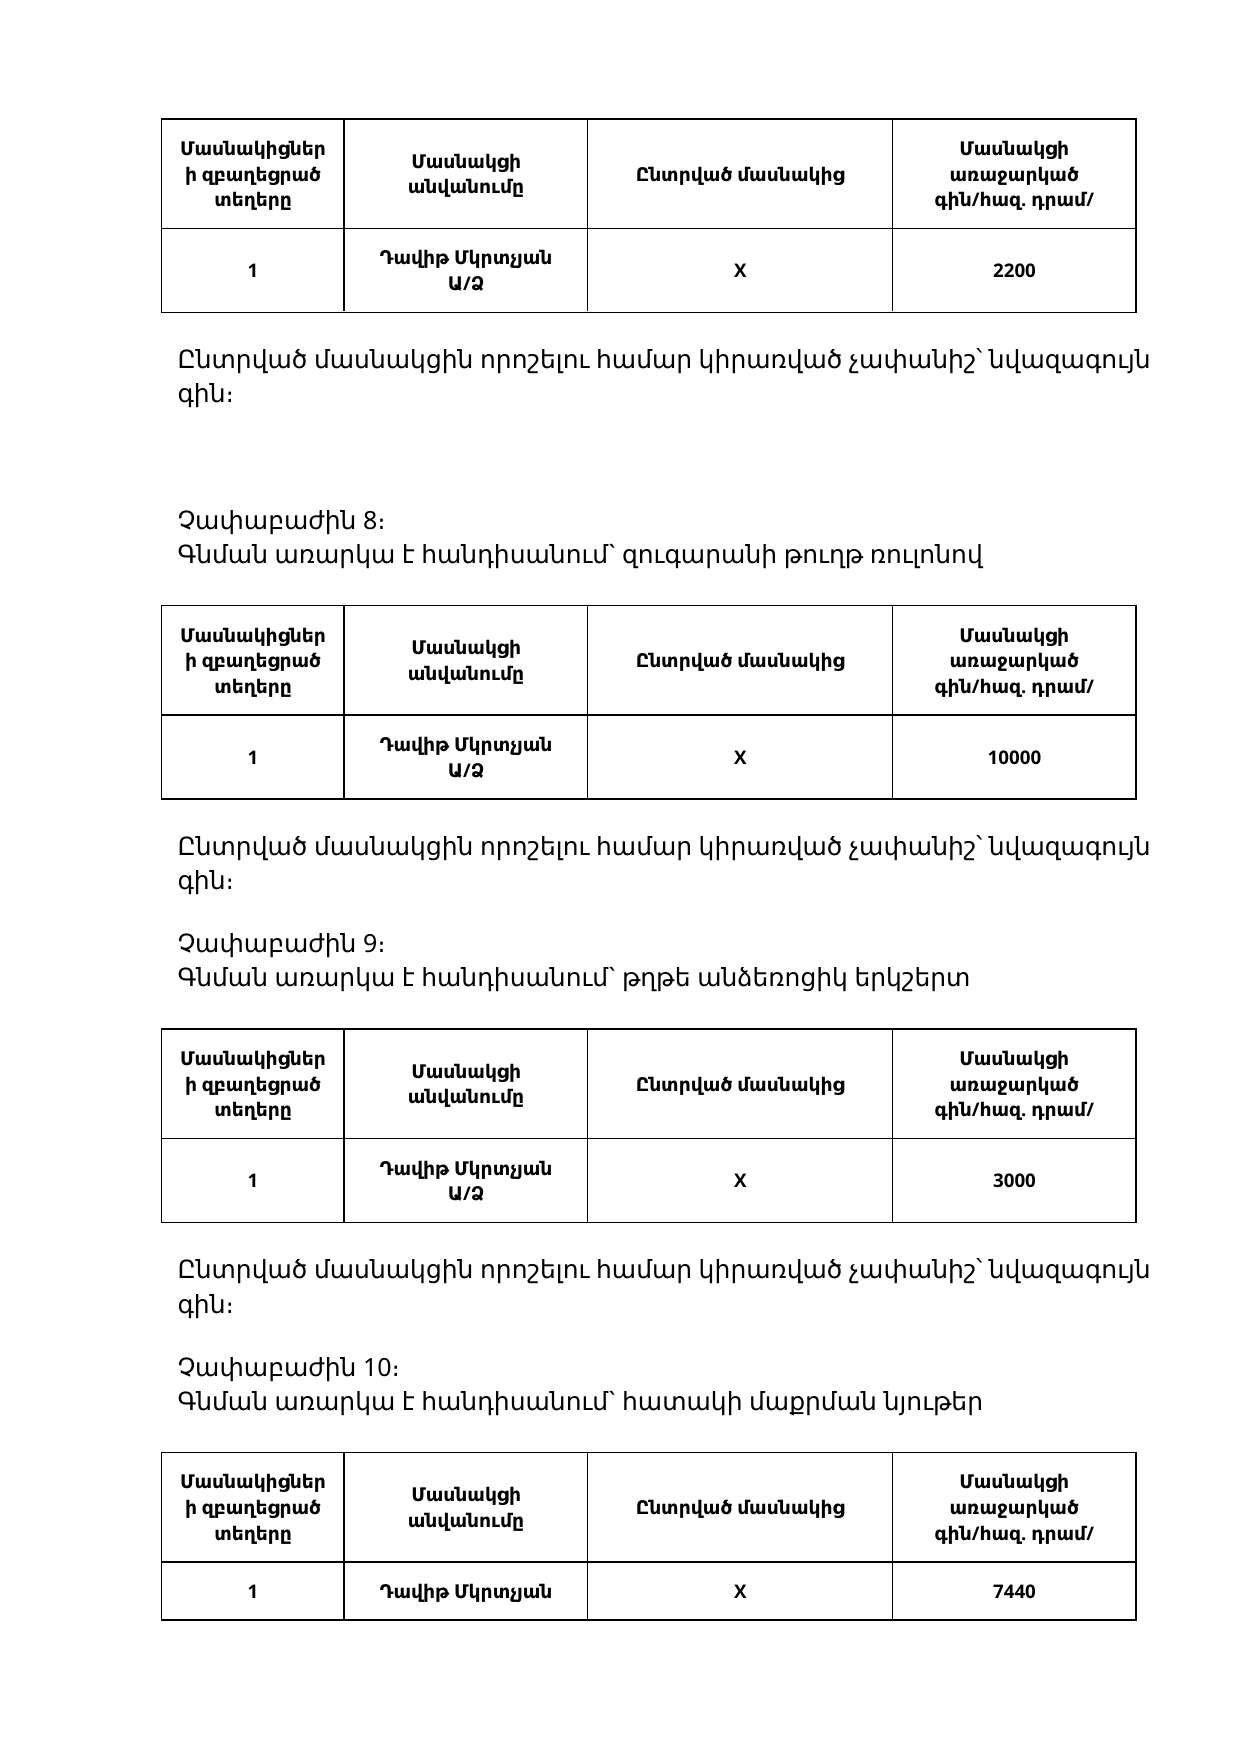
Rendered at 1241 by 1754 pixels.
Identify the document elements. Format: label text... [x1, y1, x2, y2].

table_header Մասնակցի անվանումը [345, 606, 587, 714]
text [177, 342, 1152, 410]
table_cell Դավիթ Մկրտչյան Ա/Ձ [345, 229, 587, 311]
text Չափաբաժին 9։ [177, 926, 1152, 960]
table_cell Դավիթ Մկրտչյան Ա/Ձ [345, 716, 587, 798]
table_header Մասնակցի առաջարկած գին/հազ. դրամ/ [893, 1453, 1135, 1561]
table_cell X [588, 1563, 892, 1619]
table_header Ընտրված մասնակից [588, 120, 892, 227]
table_cell 7440 [893, 1563, 1135, 1619]
text Գնման առարկա է հանդիսանում` հատակի մաքրման նյութեր [177, 1383, 1152, 1418]
table_cell X [588, 716, 892, 798]
text Ընտրված մասնակցին որոշելու համար կիրառված չափանիշ՝ նվազագույն գին։ [177, 1252, 1152, 1320]
table_header Մասնակցի անվանումը [345, 1030, 587, 1138]
table_cell 1 [162, 229, 343, 311]
text Ընտրված մասնակցին որոշելու համար կիրառված չափանիշ՝ նվազագույն գին։ [177, 829, 1152, 897]
table_cell 1 [162, 716, 343, 798]
table_cell 10000 [893, 716, 1135, 798]
table_header Մասնակիցների զբաղեցրած տեղերը [162, 120, 343, 227]
text Չափաբաժին 10։ [177, 1349, 1152, 1383]
table_header Մասնակցի առաջարկած գին/հազ. դրամ/ [893, 606, 1135, 714]
table_cell X [588, 1139, 892, 1221]
table_cell Դավիթ Մկրտչյան Ա/Ձ [345, 1563, 587, 1619]
table_cell 1 [162, 1139, 343, 1221]
table_header Մասնակիցների զբաղեցրած տեղերը [162, 1030, 343, 1138]
text Գնման առարկա է հանդիսանում` թղթե անձեռոցիկ երկշերտ [177, 960, 1152, 994]
table_header Ընտրված մասնակից [588, 1453, 892, 1561]
table_cell X [588, 229, 892, 311]
table_header Մասնակիցների զբաղեցրած տեղերը [162, 1453, 343, 1561]
table_cell 3000 [893, 1139, 1135, 1221]
table_header Մասնակցի անվանումը [345, 120, 587, 227]
text Չափաբաժին 8։ [177, 503, 1152, 537]
table_header Մասնակիցների զբաղեցրած տեղերը [162, 606, 343, 714]
table_header Ընտրված մասնակից [588, 1030, 892, 1138]
text Գնման առարկա է հանդիսանում` զուգարանի թուղթ ռուլոնով [177, 537, 1152, 571]
table_header Մասնակցի առաջարկած գին/հազ. դրամ/ [893, 1030, 1135, 1138]
table_header Մասնակցի առաջարկած գին/հազ. դրամ/ [893, 120, 1135, 227]
table_header Ընտրված մասնակից [588, 606, 892, 714]
table_cell Դավիթ Մկրտչյան Ա/Ձ [345, 1139, 587, 1221]
table_cell 1 [162, 1563, 343, 1619]
table_header Մասնակցի անվանումը [345, 1453, 587, 1561]
table_cell 2200 [893, 229, 1135, 311]
